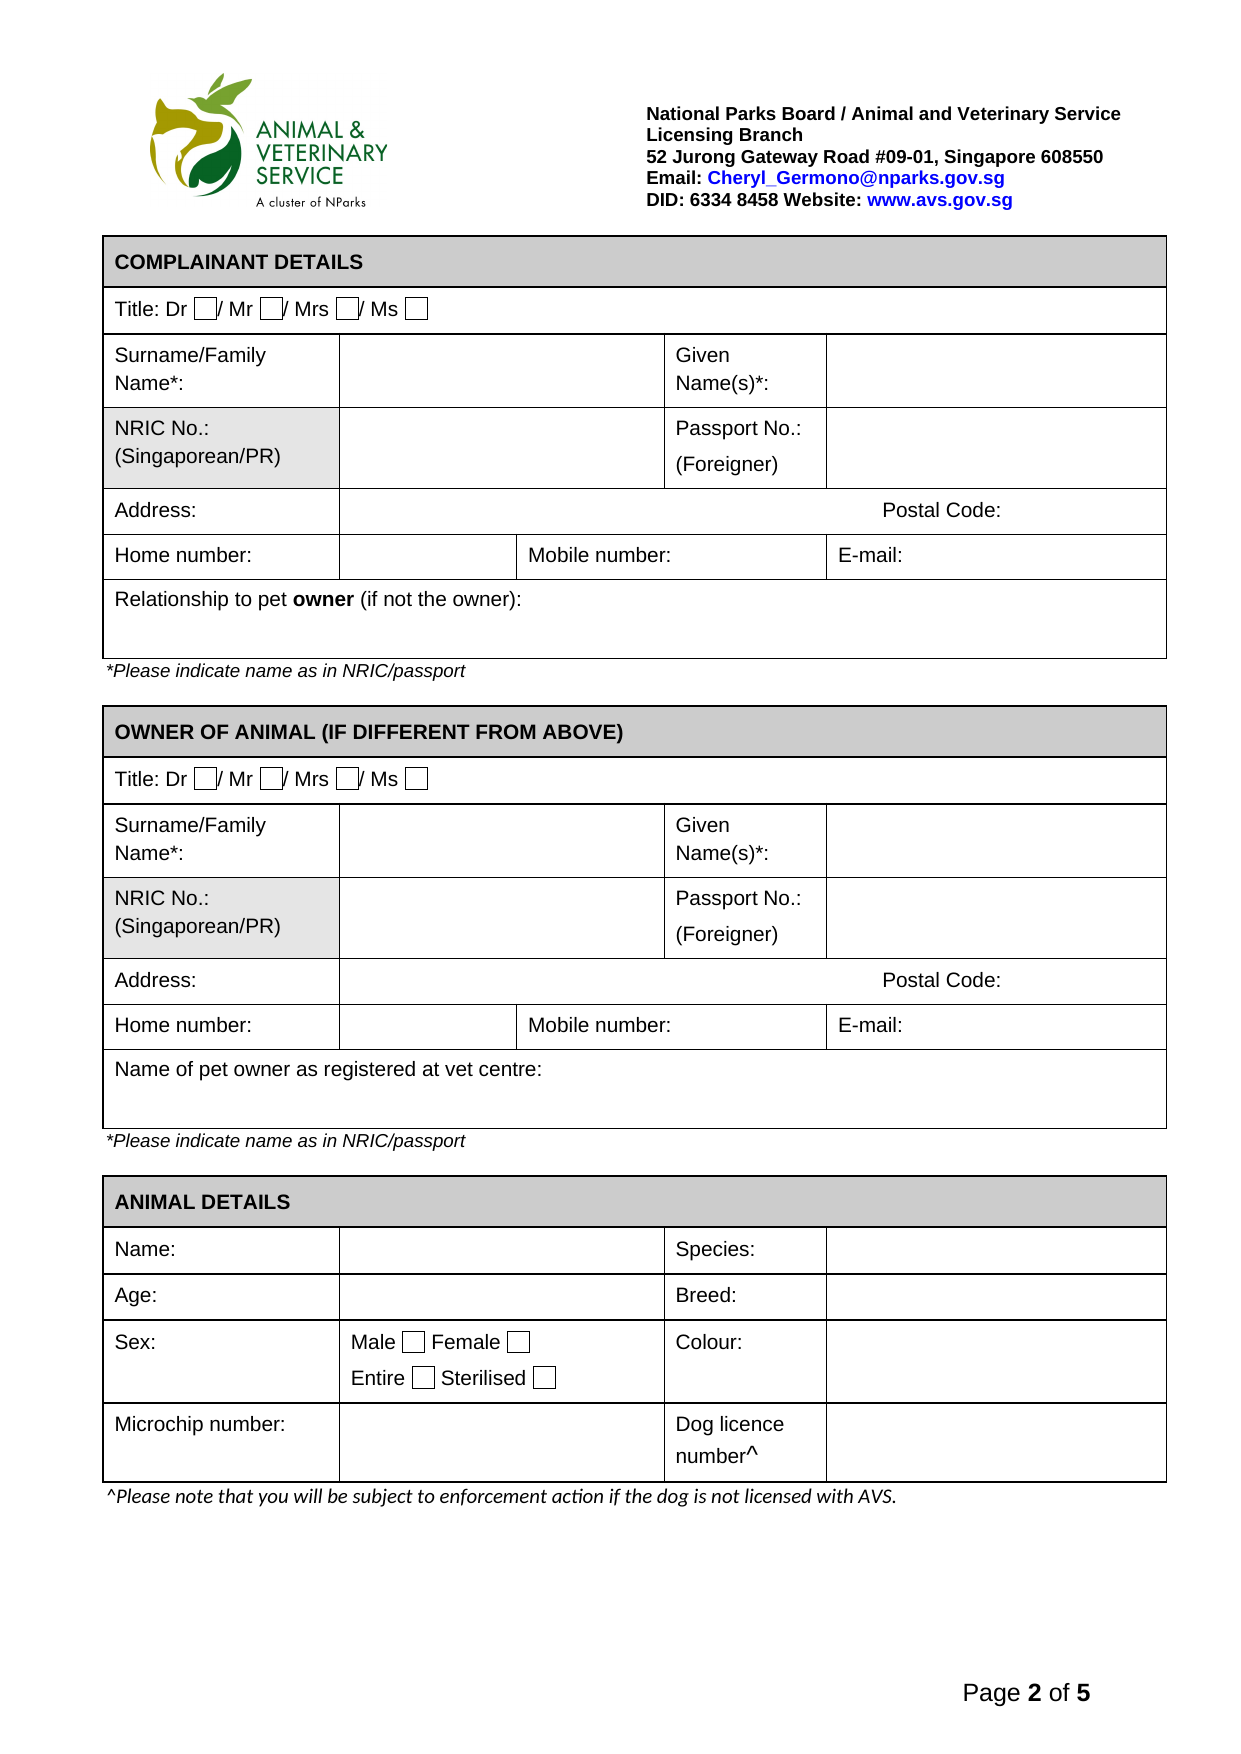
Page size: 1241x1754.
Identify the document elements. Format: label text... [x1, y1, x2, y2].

table_cell [827, 408, 1166, 488]
table_cell Breed: [665, 1275, 826, 1319]
table_cell [340, 805, 664, 877]
table_cell [340, 408, 664, 488]
table_cell [827, 878, 1166, 958]
table_cell Postal Code: [871, 959, 1166, 1003]
table_cell Given Name(s)*: [665, 335, 826, 407]
table_header OWNER OF ANIMAL (IF DIFFERENT FROM ABOVE) [104, 707, 1166, 756]
table_header ANIMAL DETAILS [104, 1177, 1166, 1226]
table_cell [340, 878, 664, 958]
table_cell Surname/Family Name*: [104, 805, 339, 877]
table_cell [340, 535, 516, 579]
table_cell Relationship to pet owner (if not the owner): [104, 580, 1166, 658]
table_cell NRIC No.: (Singaporean/PR) [104, 878, 339, 958]
table_cell Age: [104, 1275, 339, 1319]
table_cell Passport No.: (Foreigner) [665, 878, 826, 958]
table_cell Surname/Family Name*: [104, 335, 339, 407]
table_cell [827, 1228, 1166, 1273]
table_cell NRIC No.: (Singaporean/PR) [104, 408, 339, 488]
table_cell Postal Code: [871, 489, 1166, 533]
table_cell [827, 1321, 1166, 1402]
table_header COMPLAINANT DETAILS [104, 237, 1166, 286]
table_cell Passport No.: (Foreigner) [665, 408, 826, 488]
table_cell Address: [104, 959, 339, 1003]
table_cell [340, 1228, 664, 1273]
text *Please indicate name as in NRIC/passport [106, 1129, 1090, 1151]
table_cell E-mail: [827, 535, 1166, 579]
table_cell Species: [665, 1228, 826, 1273]
table_cell Home number: [104, 1005, 339, 1049]
table_cell Microchip number: [104, 1404, 339, 1481]
text *Please indicate name as in NRIC/passport [106, 659, 1090, 681]
table_cell [340, 1005, 516, 1049]
table_cell [827, 805, 1166, 877]
table_cell Mobile number: [517, 535, 826, 579]
table_cell E-mail: [827, 1005, 1166, 1049]
table_cell Name of pet owner as registered at vet centre: [104, 1050, 1166, 1128]
table_cell Colour: [665, 1321, 826, 1402]
table_cell [340, 959, 871, 1003]
table_cell [340, 335, 664, 407]
table_cell Title: Dr / Mr / Mrs / Ms [104, 288, 1166, 333]
text ^Please note that you will be subject to enforcement action if the dog is not licensed with AVS. [106, 1483, 1090, 1509]
table_cell Dog licence number^ [665, 1404, 826, 1481]
table_cell [827, 1275, 1166, 1319]
table_cell Name: [104, 1228, 339, 1273]
table_cell Address: [104, 489, 339, 533]
table_cell Mobile number: [517, 1005, 826, 1049]
table_cell Sex: [104, 1321, 339, 1402]
table_cell Home number: [104, 535, 339, 579]
table_cell Male Female Entire Sterilised [340, 1321, 664, 1402]
table_cell [340, 489, 871, 533]
table_cell [340, 1404, 664, 1481]
table_cell [827, 1404, 1166, 1481]
table_cell Title: Dr / Mr / Mrs / Ms [104, 758, 1166, 803]
table_cell [340, 1275, 664, 1319]
table_cell [827, 335, 1166, 407]
table_cell Given Name(s)*: [665, 805, 826, 877]
picture [150, 73, 388, 207]
